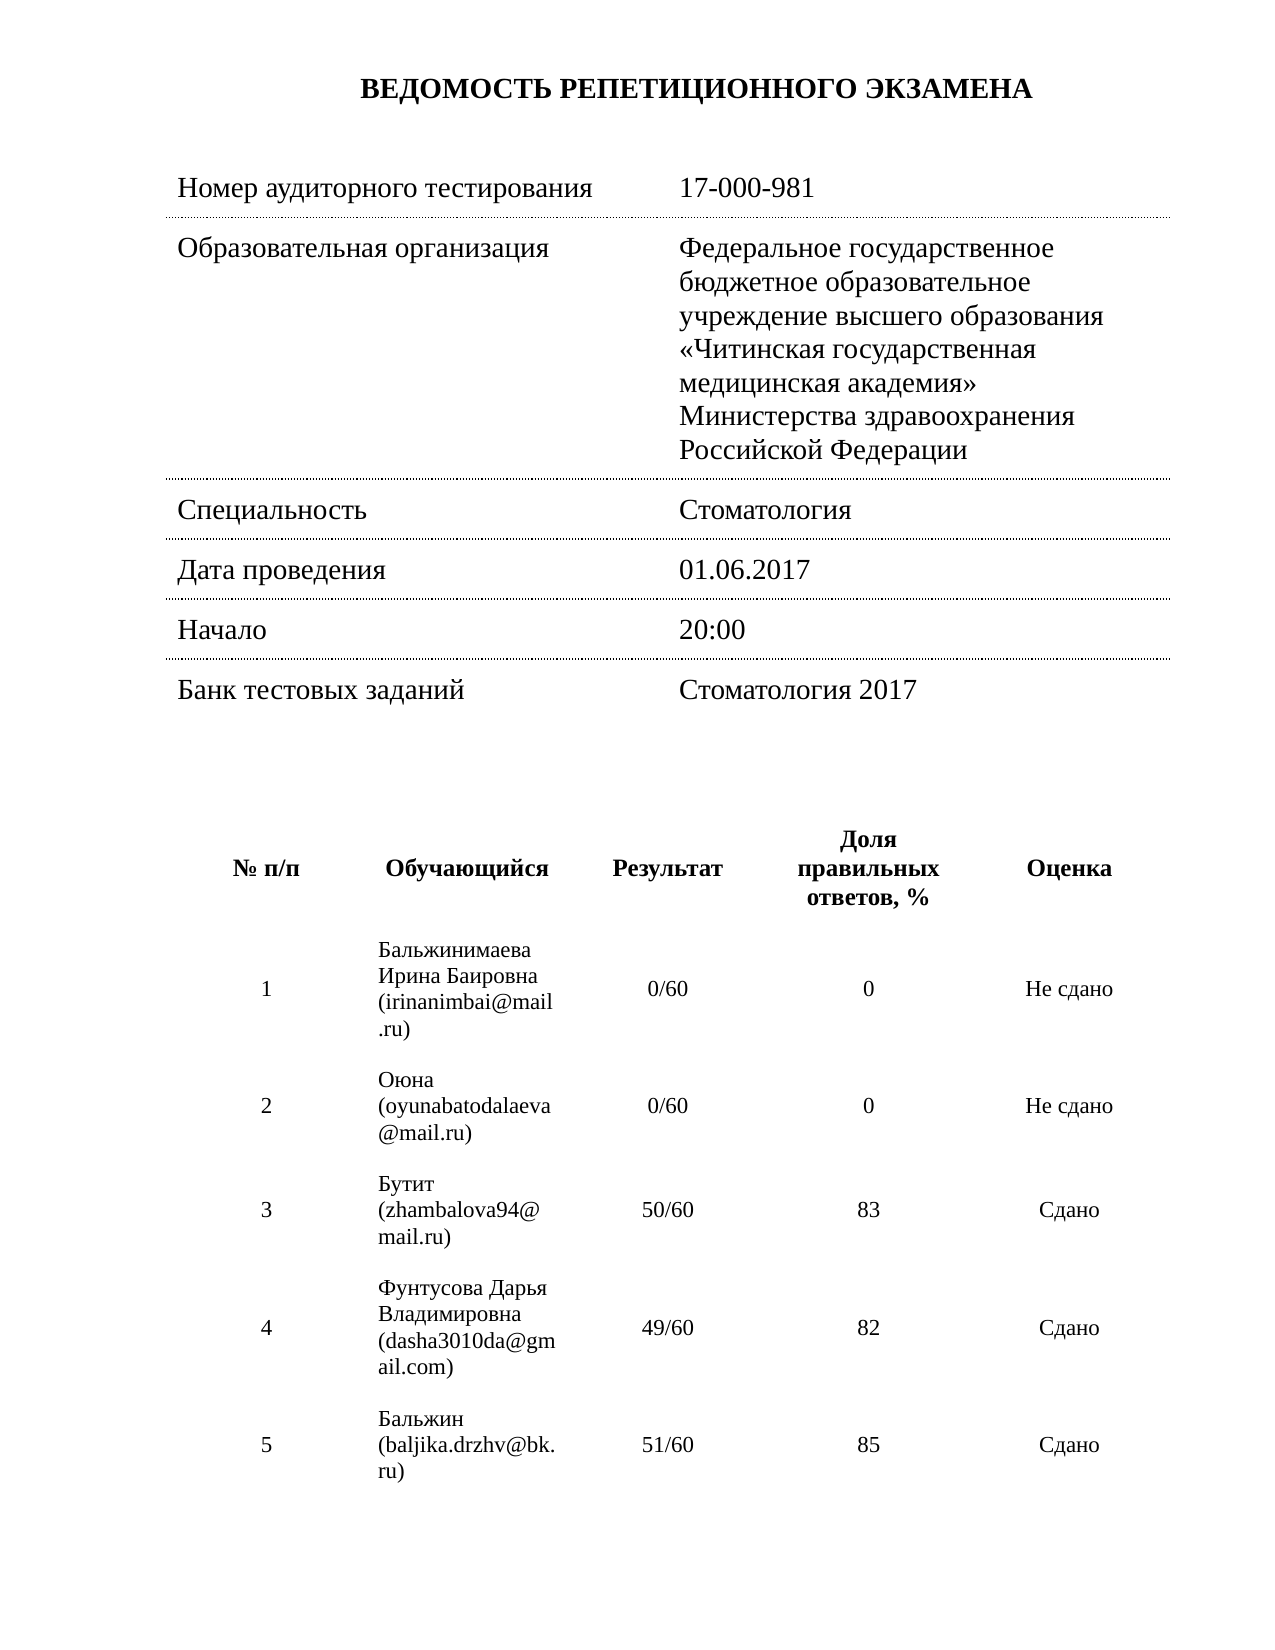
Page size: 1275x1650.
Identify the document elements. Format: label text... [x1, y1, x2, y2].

table_cell 85 [768, 1410, 969, 1514]
table_cell Стоматология [668, 484, 1170, 544]
table_cell 50/60 [567, 1176, 768, 1280]
table_cell 20:00 [668, 604, 1170, 664]
table_cell Бальжин (baljika.drzhv@bk.ru) [367, 1410, 567, 1514]
table_cell 4 [166, 1280, 367, 1410]
table_header Доля правильных ответов, % [768, 830, 969, 941]
table_cell Федеральное государственное бюджетное образовательное учреждение высшего образования «Читинская государственная медицинская академия» Министерства здравоохранения Российской Федерации [668, 223, 1170, 484]
table_cell 49/60 [567, 1280, 768, 1410]
table_cell Сдано [969, 1280, 1170, 1410]
table_header № п/п [166, 830, 367, 941]
table_cell 0/60 [567, 941, 768, 1072]
table_cell 1 [166, 941, 367, 1072]
table_cell 01.06.2017 [668, 544, 1170, 604]
table_cell 0 [768, 941, 969, 1072]
table_cell Дата проведения [166, 544, 668, 604]
table_cell 0/60 [567, 1072, 768, 1176]
table_cell 0 [768, 1072, 969, 1176]
table_header Оценка [969, 830, 1170, 941]
table_cell 51/60 [567, 1410, 768, 1514]
table_cell 5 [166, 1410, 367, 1514]
text ВЕДОМОСТЬ РЕПЕТИЦИОННОГО ЭКЗАМЕНА [177, 71, 1216, 105]
table_cell 82 [768, 1280, 969, 1410]
table_header Номер аудиторного тестирования [166, 164, 668, 223]
table_cell 3 [166, 1176, 367, 1280]
table_cell Специальность [166, 484, 668, 544]
table_cell Фунтусова Дарья Владимировна (dasha3010da@gmail.com) [367, 1280, 567, 1410]
table_cell Стоматология 2017 [668, 664, 1170, 724]
table_cell Оюна (oyunabatodalaeva@mail.ru) [367, 1072, 567, 1176]
table_cell Образовательная организация [166, 223, 668, 484]
table_cell Начало [166, 604, 668, 664]
table_cell Не сдано [969, 1072, 1170, 1176]
table_cell Банк тестовых заданий [166, 664, 668, 724]
table_cell 83 [768, 1176, 969, 1280]
table_header 17-000-981 [668, 164, 1170, 223]
table_cell Бутит (zhambalova94@mail.ru) [367, 1176, 567, 1280]
table_cell Не сдано [969, 941, 1170, 1072]
table_header Обучающийся [367, 830, 567, 941]
table_cell Сдано [969, 1176, 1170, 1280]
table_cell 2 [166, 1072, 367, 1176]
table_header Результат [567, 830, 768, 941]
table_cell Бальжинимаева Ирина Баировна (irinanimbai@mail.ru) [367, 941, 567, 1072]
table_cell Сдано [969, 1410, 1170, 1514]
